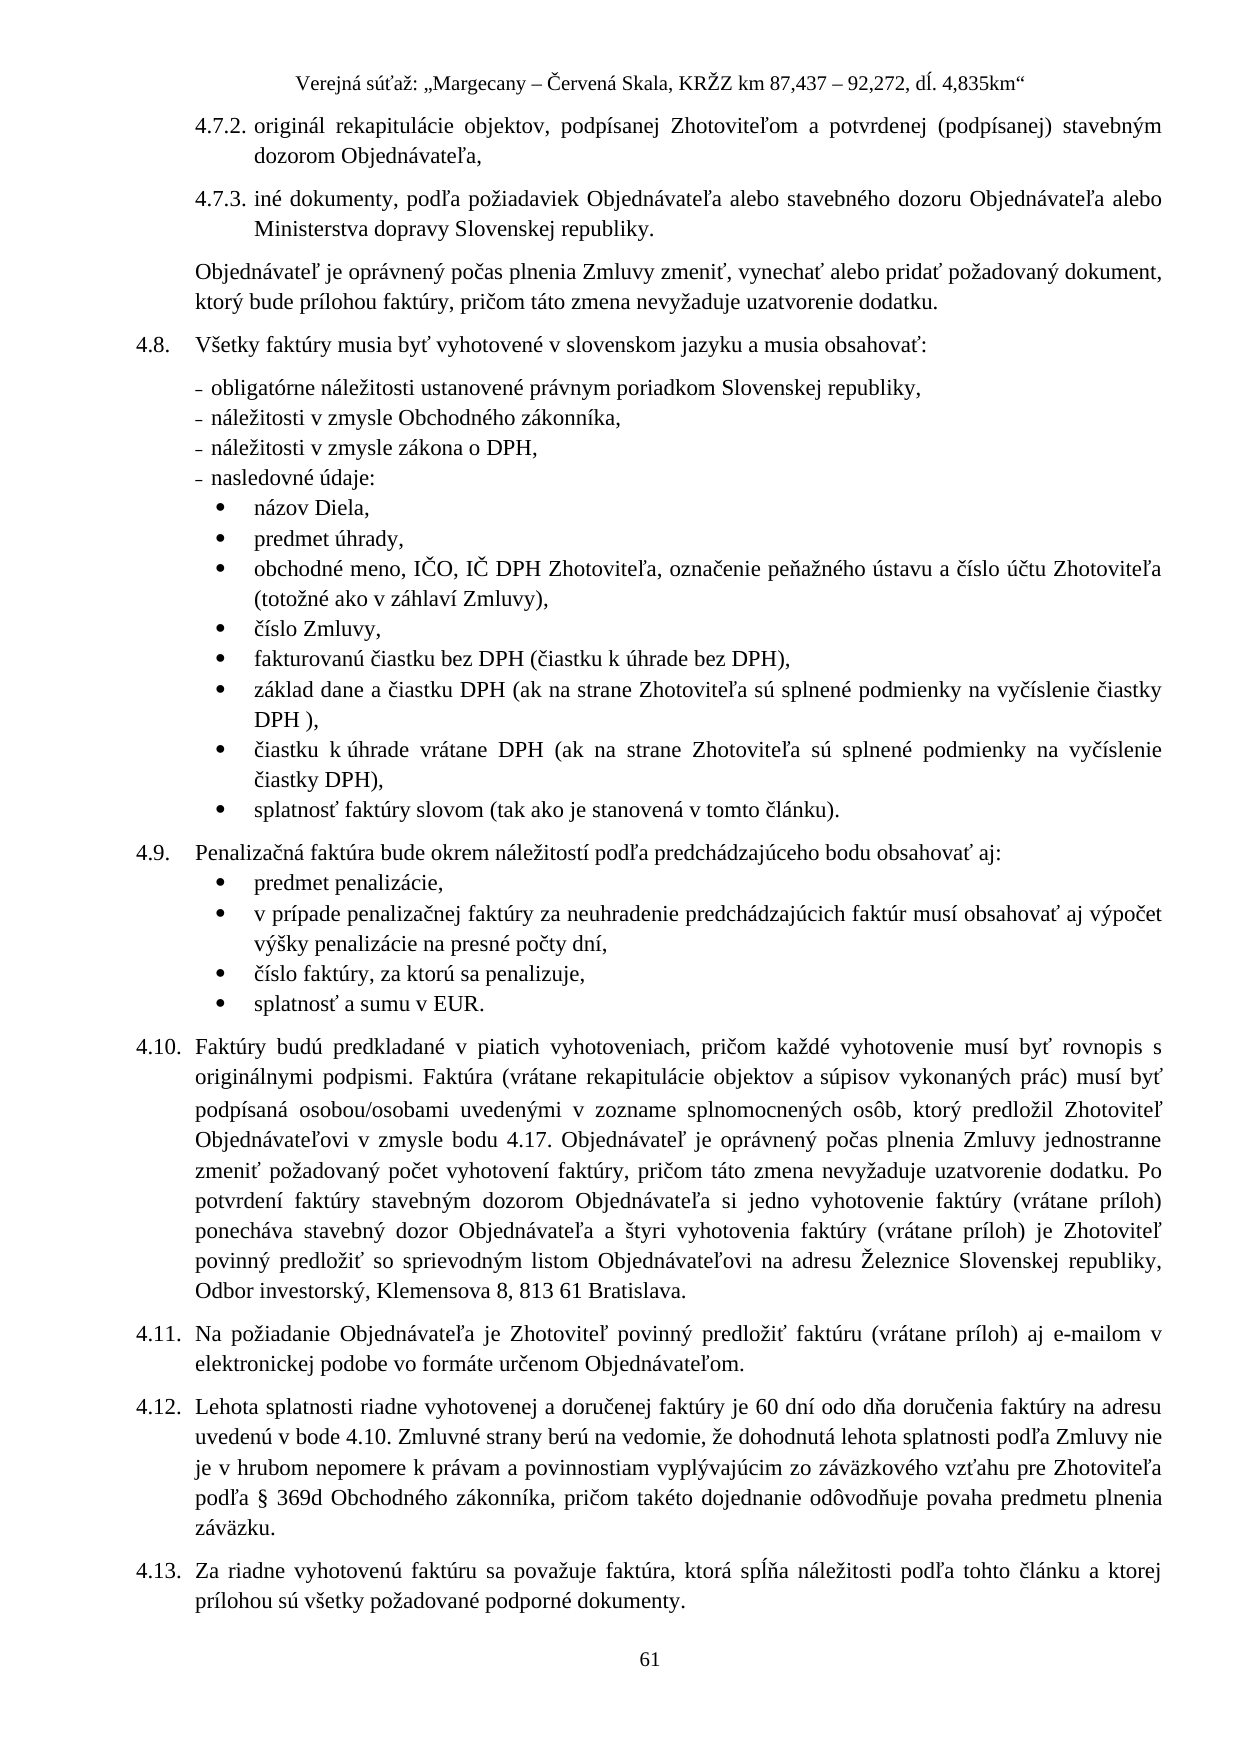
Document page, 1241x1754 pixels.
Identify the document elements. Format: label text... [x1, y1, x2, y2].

list Na požiadanie Objednávateľa je Zhotoviteľ povinný predložiť faktúru (vrátane príloh) aj e-mailom v elektronickej podobe vo formáte určenom Objednávateľom. [136, 1320, 1163, 1377]
list obligatórne náležitosti ustanovené právnym poriadkom Slovenskej republiky, [195, 374, 1163, 400]
list náležitosti v zmysle zákona o DPH, [195, 434, 1163, 460]
list náležitosti v zmysle Obchodného zákonníka, [195, 404, 1163, 430]
text Objednávateľ je oprávnený počas plnenia Zmluvy zmeniť, vynechať alebo pridať požadovaný dokument, ktorý bude prílohou faktúry, pričom táto zmena nevyžaduje uzatvorenie dodatku. [195, 258, 1163, 314]
list Za riadne vyhotovenú faktúru sa považuje faktúra, ktorá spĺňa náležitosti podľa tohto článku a ktorej prílohou sú všetky požadované podporné dokumenty. [136, 1557, 1163, 1613]
list fakturovanú čiastku bez DPH (čiastku k úhrade bez DPH), [216, 646, 1163, 672]
list názov Diela, [216, 494, 1163, 521]
list nasledovné údaje: [195, 464, 1163, 491]
list Faktúry budú predkladané v piatich vyhotoveniach, pričom každé vyhotovenie musí byť rovnopis s originálnymi podpismi. Faktúra (vrátane rekapitulácie objektov a súpisov vykonaných prác) musí byť podpísaná osobou/osobami uvedenými v zozname splnomocnených osôb, ktorý predložil Zhotoviteľ Objednávateľovi v zmysle bodu 4.17. Objednávateľ je oprávnený počas plnenia Zmluvy jednostranne zmeniť požadovaný počet vyhotovení faktúry, pričom táto zmena nevyžaduje uzatvorenie dodatku. Po potvrdení faktúry stavebným dozorom Objednávateľa si jedno vyhotovenie faktúry (vrátane príloh) ponecháva stavebný dozor Objednávateľa a štyri vyhotovenia faktúry (vrátane príloh) je Zhotoviteľ povinný predložiť so sprievodným listom Objednávateľovi na adresu Železnice Slovenskej republiky, Odbor investorský, Klemensova 8, 813 61 Bratislava. [136, 1033, 1163, 1304]
list v prípade penalizačnej faktúry za neuhradenie predchádzajúcich faktúr musí obsahovať aj výpočet výšky penalizácie na presné počty dní, [216, 900, 1163, 956]
list Všetky faktúry musia byť vyhotovené v slovenskom jazyku a musia obsahovať: [136, 331, 1163, 357]
list číslo Zmluvy, [216, 615, 1163, 642]
list číslo faktúry, za ktorú sa penalizuje, [216, 960, 1163, 986]
list predmet úhrady, [216, 525, 1163, 551]
list obchodné meno, IČO, IČ DPH Zhotoviteľa, označenie peňažného ústavu a číslo účtu Zhotoviteľa (totožné ako v záhlaví Zmluvy), [216, 555, 1163, 611]
list Penalizačná faktúra bude okrem náležitostí podľa predchádzajúceho bodu obsahovať aj: [136, 839, 1163, 866]
list splatnosť faktúry slovom (tak ako je stanovená v tomto článku). [216, 797, 1163, 823]
list originál rekapitulácie objektov, podpísanej Zhotoviteľom a potvrdenej (podpísanej) stavebným dozorom Objednávateľa, [195, 112, 1163, 169]
list základ dane a čiastku DPH (ak na strane Zhotoviteľa sú splnené podmienky na vyčíslenie čiastky DPH ), [216, 676, 1163, 732]
list Lehota splatnosti riadne vyhotovenej a doručenej faktúry je 60 dní odo dňa doručenia faktúry na adresu uvedenú v bode 4.10. Zmluvné strany berú na vedomie, že dohodnutá lehota splatnosti podľa Zmluvy nie je v hrubom nepomere k právam a povinnostiam vyplývajúcim zo záväzkového vzťahu pre Zhotoviteľa podľa § 369d Obchodného zákonníka, pričom takéto dojednanie odôvodňuje povaha predmetu plnenia záväzku. [136, 1393, 1163, 1540]
list splatnosť a sumu v EUR. [216, 990, 1163, 1017]
list čiastku k úhrade vrátane DPH (ak na strane Zhotoviteľa sú splnené podmienky na vyčíslenie čiastky DPH), [216, 736, 1163, 793]
list iné dokumenty, podľa požiadaviek Objednávateľa alebo stavebného dozoru Objednávateľa alebo Ministerstva dopravy Slovenskej republiky. [195, 185, 1163, 242]
list predmet penalizácie, [216, 869, 1163, 896]
